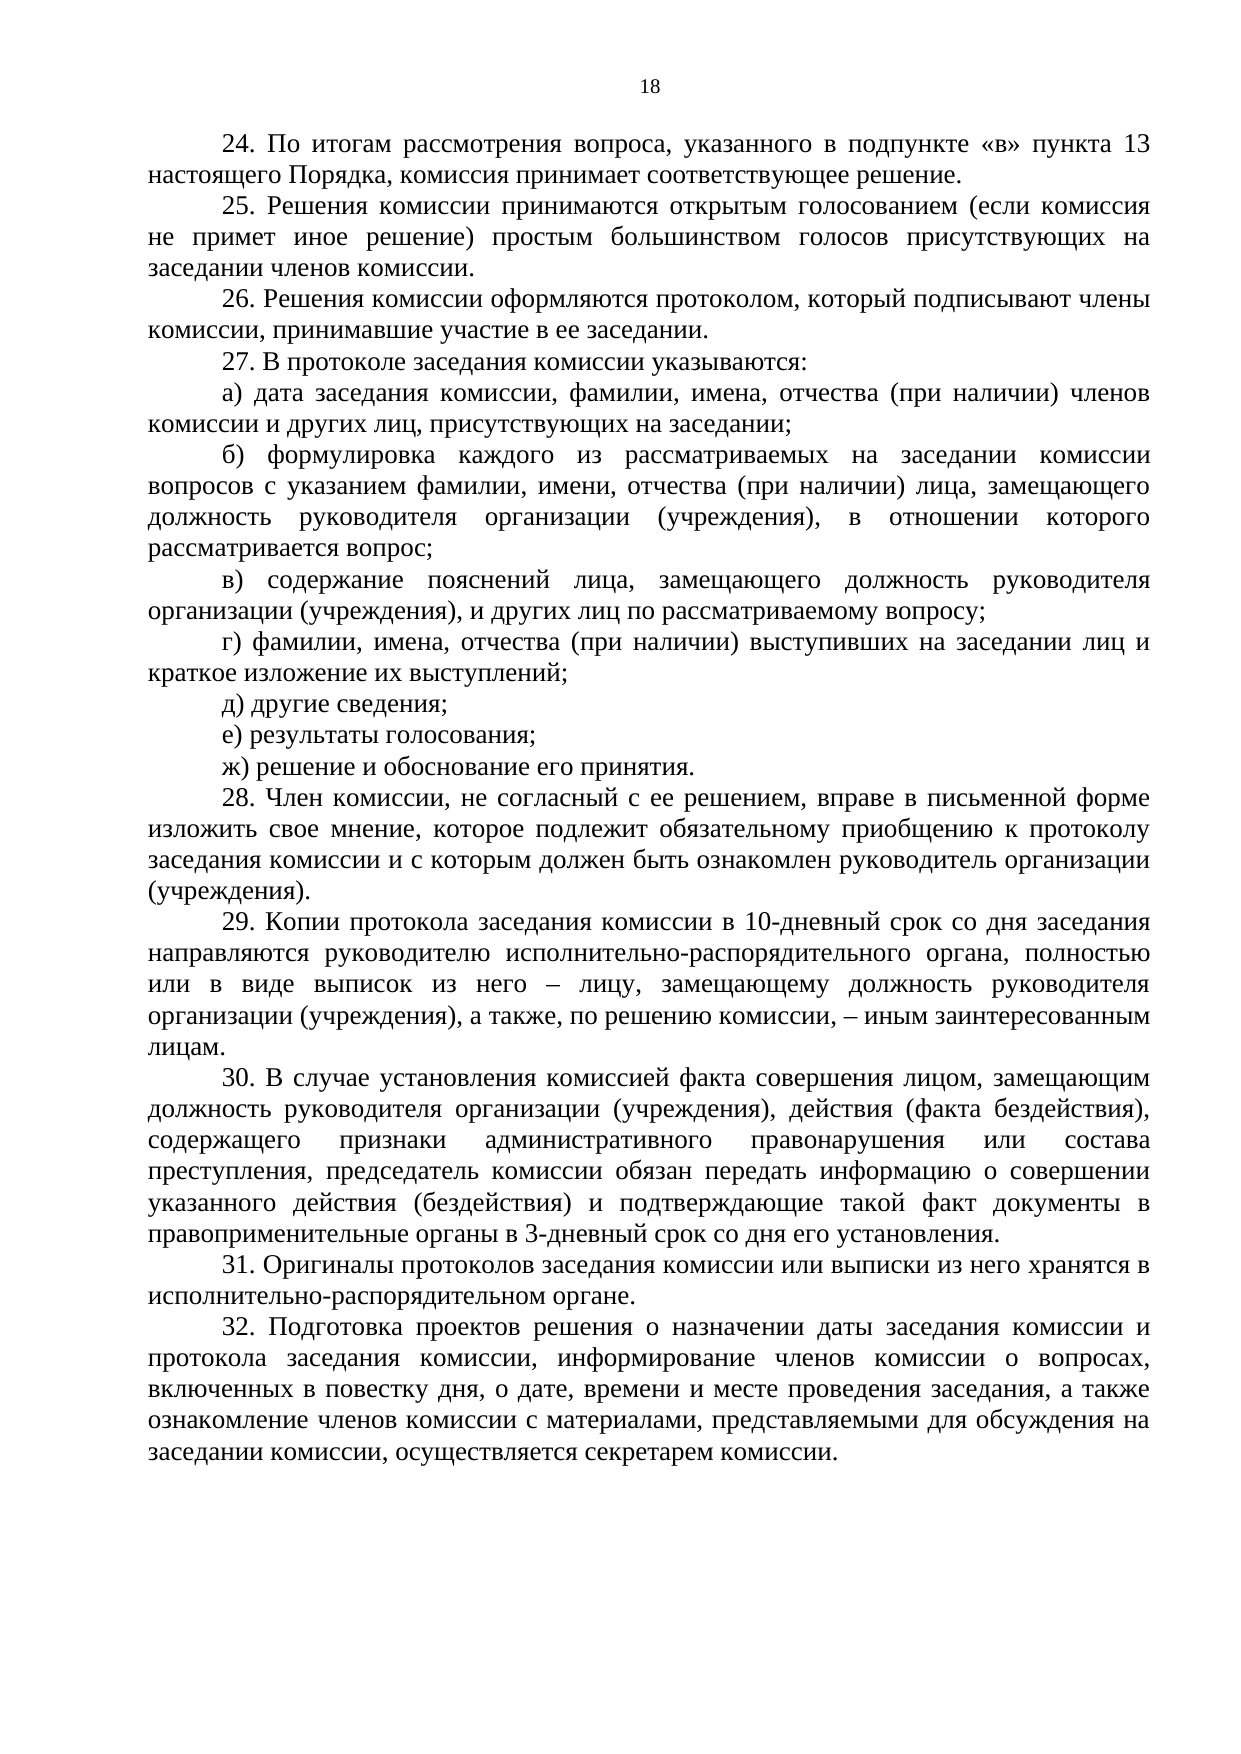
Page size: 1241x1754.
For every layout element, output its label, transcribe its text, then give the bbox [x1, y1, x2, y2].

text 25. Решения комиссии принимаются открытым голосованием (если комиссия не примет иное решение) простым большинством голосов присутствующих на заседании членов комиссии. [148, 189, 1152, 282]
text 24. По итогам рассмотрения вопроса, указанного в подпункте «в» пункта 13 настоящего Порядка, комиссия принимает соответствующее решение. [148, 127, 1152, 189]
text в) содержание пояснений лица, замещающего должность руководителя организации (учреждения), и других лиц по рассматриваемому вопросу; [148, 563, 1152, 625]
text а) дата заседания комиссии, фамилии, имена, отчества (при наличии) членов комиссии и других лиц, присутствующих на заседании; [148, 376, 1152, 438]
text 28. Член комиссии, не согласный с ее решением, вправе в письменной форме изложить свое мнение, которое подлежит обязательному приобщению к протоколу заседания комиссии и с которым должен быть ознакомлен руководитель организации (учреждения). [148, 781, 1152, 905]
text 29. Копии протокола заседания комиссии в 10-дневный срок со дня заседания направляются руководителю исполнительно-распорядительного органа, полностью или в виде выписок из него – лицу, замещающему должность руководителя организации (учреждения), а также, по решению комиссии, – иным заинтересованным лицам. [148, 905, 1152, 1061]
text 32. Подготовка проектов решения о назначении даты заседания комиссии и протокола заседания комиссии, информирование членов комиссии о вопросах, включенных в повестку дня, о дате, времени и месте проведения заседания, а также ознакомление членов комиссии с материалами, представляемыми для обсуждения на заседании комиссии, осуществляется секретарем комиссии. [148, 1310, 1152, 1466]
text ж) решение и обоснование его принятия. [148, 749, 1152, 781]
text 31. Оригиналы протоколов заседания комиссии или выписки из него хранятся в исполнительно-распорядительном органе. [148, 1248, 1152, 1310]
text б) формулировка каждого из рассматриваемых на заседании комиссии вопросов с указанием фамилии, имени, отчества (при наличии) лица, замещающего должность руководителя организации (учреждения), в отношении которого рассматривается вопрос; [148, 438, 1152, 563]
text е) результаты голосования; [148, 718, 1152, 749]
text г) фамилии, имена, отчества (при наличии) выступивших на заседании лиц и краткое изложение их выступлений; [148, 625, 1152, 687]
text 26. Решения комиссии оформляются протоколом, который подписывают члены комиссии, принимавшие участие в ее заседании. [148, 282, 1152, 345]
text 27. В протоколе заседания комиссии указываются: [148, 345, 1152, 376]
text д) другие сведения; [148, 687, 1152, 718]
text 30. В случае установления комиссией факта совершения лицом, замещающим должность руководителя организации (учреждения), действия (факта бездействия), содержащего признаки административного правонарушения или состава преступления, председатель комиссии обязан передать информацию о совершении указанного действия (бездействия) и подтверждающие такой факт документы в правоприменительные органы в 3-дневный срок со дня его установления. [148, 1061, 1152, 1248]
